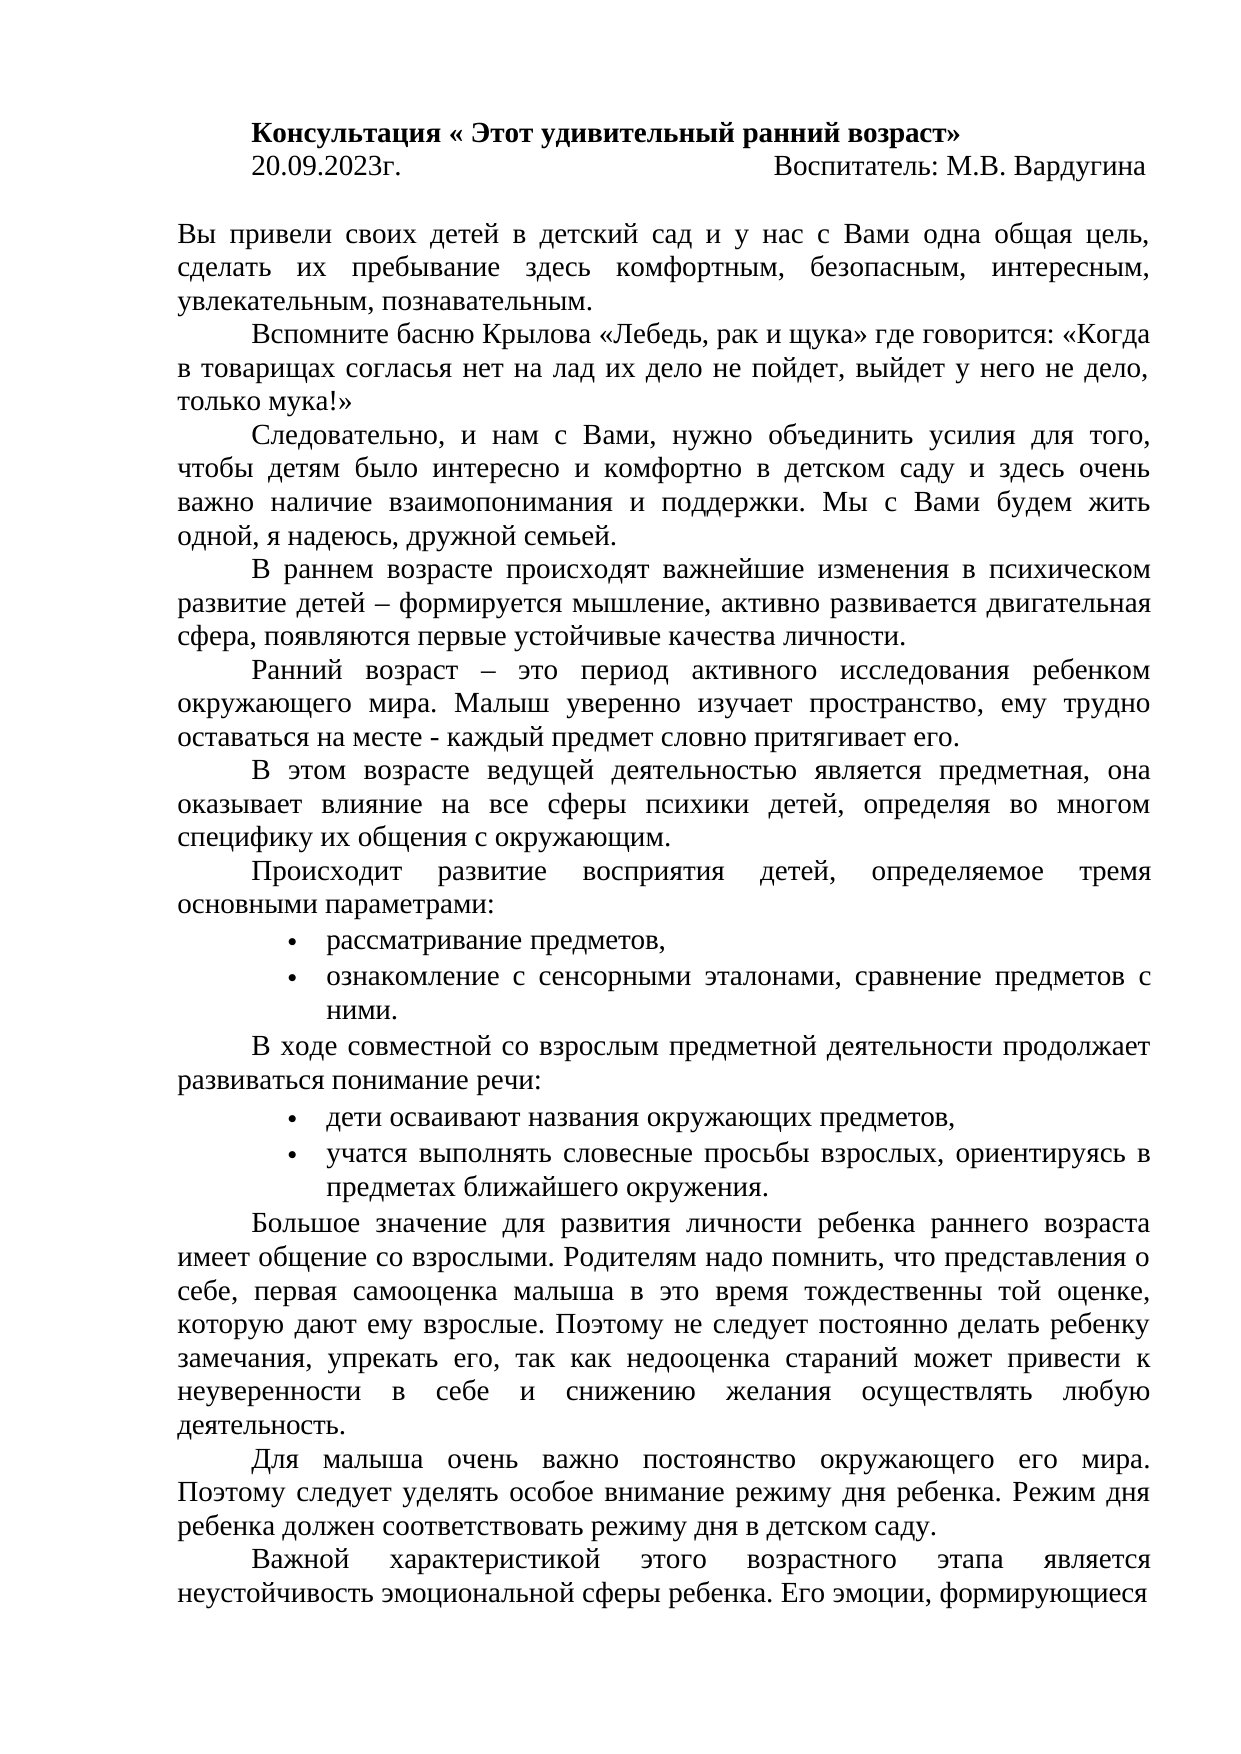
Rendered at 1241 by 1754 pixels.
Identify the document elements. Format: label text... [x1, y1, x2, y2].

text Вы привели своих детей в детский сад и у нас с Вами одна общая цель, сделать их пребывание здесь комфортным, безопасным, интересным, увлекательным, познавательным. [177, 216, 1150, 316]
list рассматривание предметов, [288, 922, 1163, 956]
text Вспомните басню Крылова «Лебедь, рак и щука» где говорится: «Когда в товарищах согласья нет на лад их дело не пойдет, выйдет у него не дело, только мука!» [177, 316, 1151, 417]
list дети осваивают названия окружающих предметов, [288, 1099, 1163, 1133]
text В этом возрасте ведущей деятельностью является предметная, она оказывает влияние на все сферы психики детей, определяя во многом специфику их общения с окружающим. [177, 752, 1151, 853]
text В раннем возрасте происходят важнейшие изменения в психическом развитие детей – формируется мышление, активно развивается двигательная сфера, появляются первые устойчивые качества личности. [177, 551, 1152, 652]
text Для малыша очень важно постоянство окружающего его мира. Поэтому следует уделять особое внимание режиму дня ребенка. Режим дня ребенка должен соответствовать режиму дня в детском саду. [177, 1441, 1151, 1541]
list учатся выполнять словесные просьбы взрослых, ориентируясь в предметах ближайшего окружения. [288, 1136, 1152, 1203]
text Ранний возраст – это период активного исследования ребенком окружающего мира. Малыш уверенно изучает пространство, ему трудно оставаться на месте - каждый предмет словно притягивает его. [177, 652, 1151, 752]
text Происходит развитие восприятия детей, определяемое тремя основными параметрами: [177, 853, 1152, 920]
text В ходе совместной со взрослым предметной деятельности продолжает развиваться понимание речи: [177, 1028, 1151, 1096]
text Большое значение для развития личности ребенка раннего возраста имеет общение со взрослыми. Родителям надо помнить, что представления о себе, первая самооценка малыша в это время тождественны той оценке, которую дают ему взрослые. Поэтому не следует постоянно делать ребенку замечания, упрекать его, так как недооценка стараний может привести к неуверенности в себе и снижению желания осуществлять любую деятельность. [177, 1206, 1151, 1440]
text Важной характеристикой этого возрастного этапа является неустойчивость эмоциональной сферы ребенка. Его эмоции, формирующиеся [177, 1541, 1152, 1608]
text 20.09.2023г. Воспитатель: М.В. Вардугина [251, 149, 1163, 182]
list ознакомление с сенсорными эталонами, сравнение предметов с ними. [288, 958, 1152, 1026]
text Следовательно, и нам с Вами, нужно объединить усилия для того, чтобы детям было интересно и комфортно в детском саду и здесь очень важно наличие взаимопонимания и поддержки. Мы с Вами будем жить одной, я надеюсь, дружной семьей. [177, 417, 1151, 551]
title Консультация « Этот удивительный ранний возраст» [251, 116, 1163, 149]
